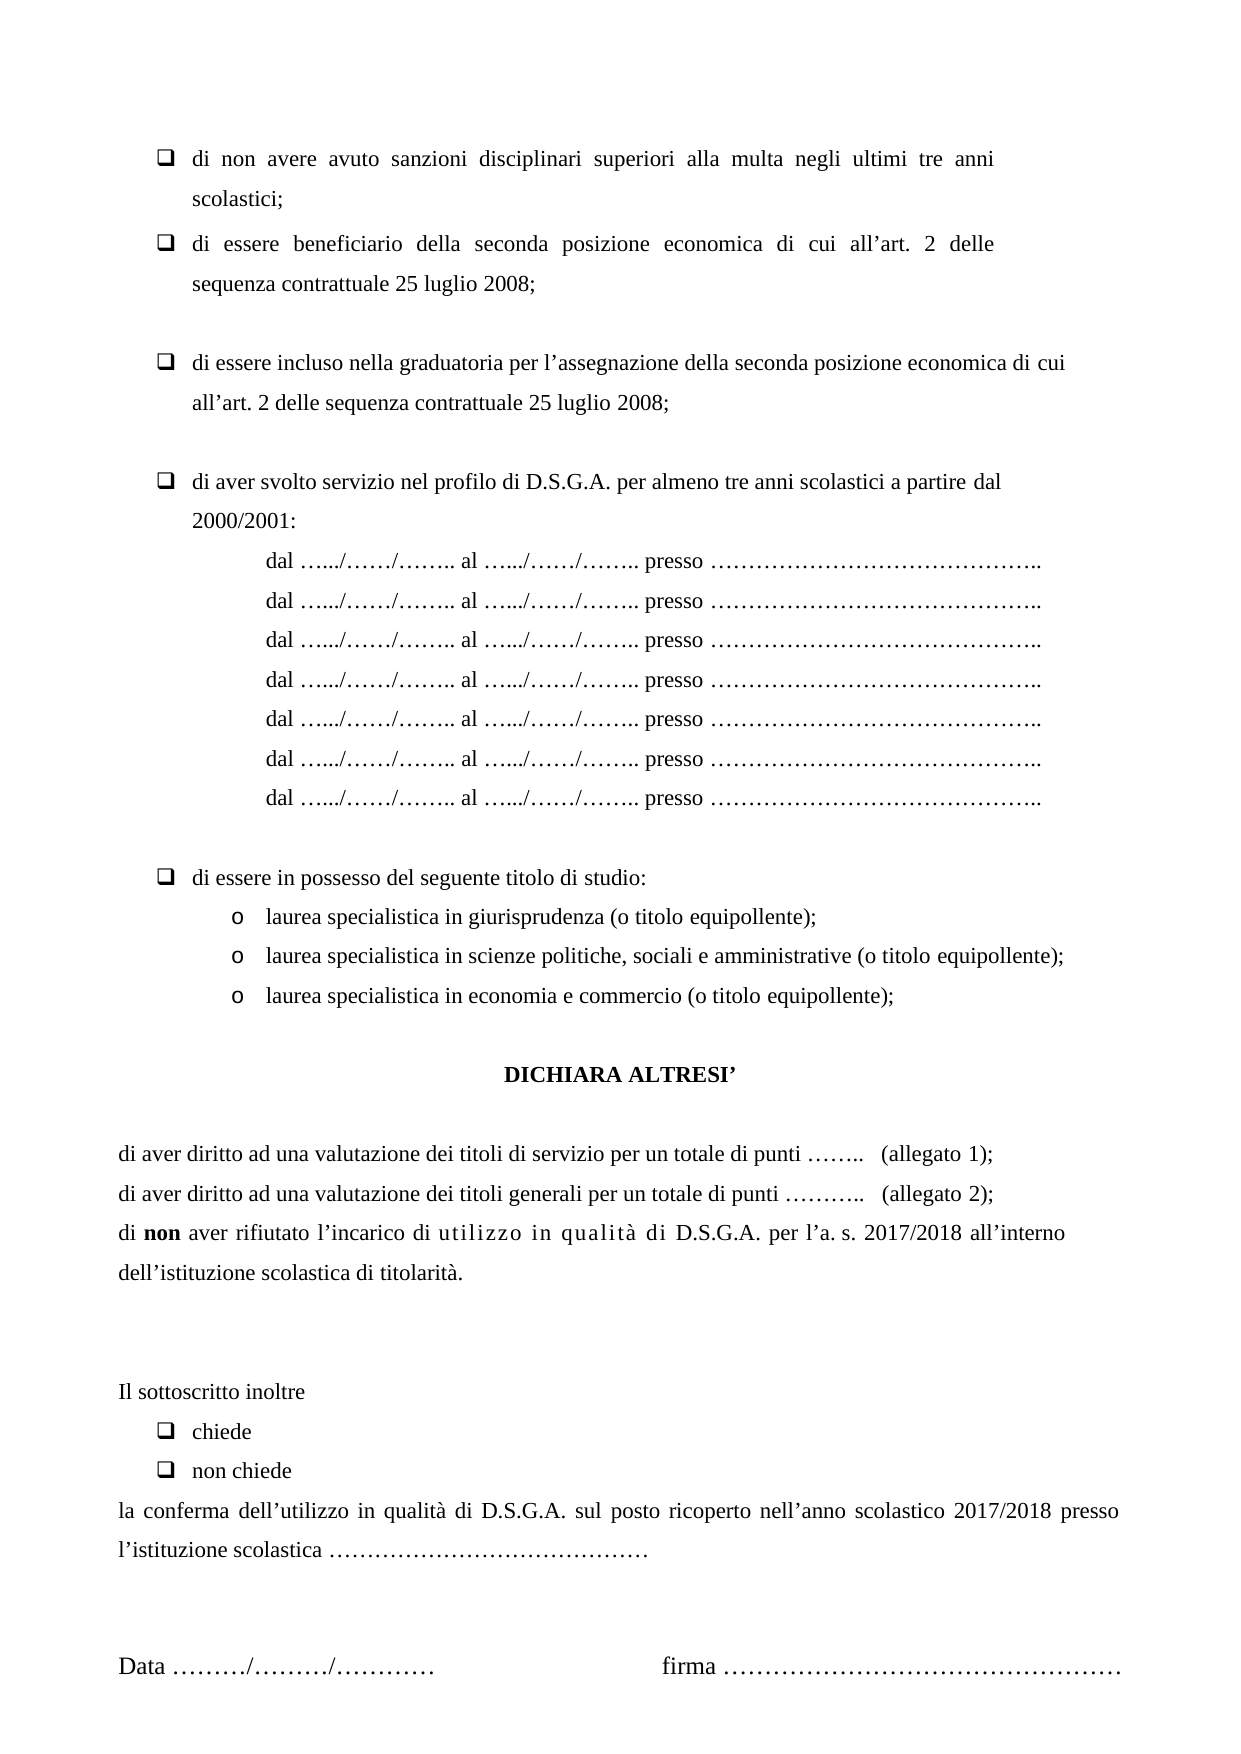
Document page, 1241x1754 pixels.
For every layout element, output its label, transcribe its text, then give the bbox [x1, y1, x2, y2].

list di aver svolto servizio nel profilo di D.S.G.A. per almeno tre anni scolastici a partire dal 2000/2001: [156, 468, 1001, 534]
list laurea specialistica in economia e commercio (o titolo equipollente); [231, 982, 995, 1010]
text di aver diritto ad una valutazione dei titoli di servizio per un totale di punti …….. (allegato 1); [118, 1140, 1139, 1166]
list di essere incluso nella graduatoria per l’assegnazione della seconda posizione economica di cui all’art. 2 delle sequenza contrattuale 25 luglio 2008; [156, 349, 1065, 415]
subtitle DICHIARA ALTRESI’ [106, 1062, 1134, 1088]
list di non avere avuto sanzioni disciplinari superiori alla multa negli ultimi tre anni scolastici; [156, 145, 995, 211]
text di aver diritto ad una valutazione dei titoli generali per un totale di punti ……….. (allegato 2); [118, 1179, 1139, 1206]
text dal ….../……/…….. al ….../……/…….. presso …………………………………….. dal ….../……/…….. al ….../……/…….. presso …………………………………….. dal ….../……/…….. al ….../……/…….. presso …………………………………….. dal ….../……/…….. al ….../……/…….. presso …………………………………….. dal ….../……/…….. al ….../……/…….. presso …………………………………….. dal ….../……/…….. al ….../……/…….. presso …………………………………….. dal ….../……/…….. al ….../……/…….. presso …………………………………….. [266, 547, 1042, 811]
text la conferma dell’utilizzo in qualità di D.S.G.A. sul posto ricoperto nell’anno scolastico 2017/2018 presso l’istituzione scolastica …………………………………… [118, 1497, 1134, 1562]
list laurea specialistica in giurisprudenza (o titolo equipollente); [231, 903, 995, 931]
list non chiede [156, 1457, 995, 1483]
list laurea specialistica in scienze politiche, sociali e amministrative (o titolo equipollente); [231, 942, 1065, 971]
list chiede [156, 1418, 995, 1444]
text Il sottoscritto inoltre [118, 1378, 995, 1404]
text di non aver rifiutato l’incarico di utilizzo in qualità di D.S.G.A. per l’a. s. 2017/2018 all’interno dell’istituzione scolastica di titolarità. [118, 1219, 1134, 1285]
list di essere beneficiario della seconda posizione economica di cui all’art. 2 delle sequenza contrattuale 25 luglio 2008; [156, 230, 995, 296]
list di essere in possesso del seguente titolo di studio: [156, 863, 995, 890]
